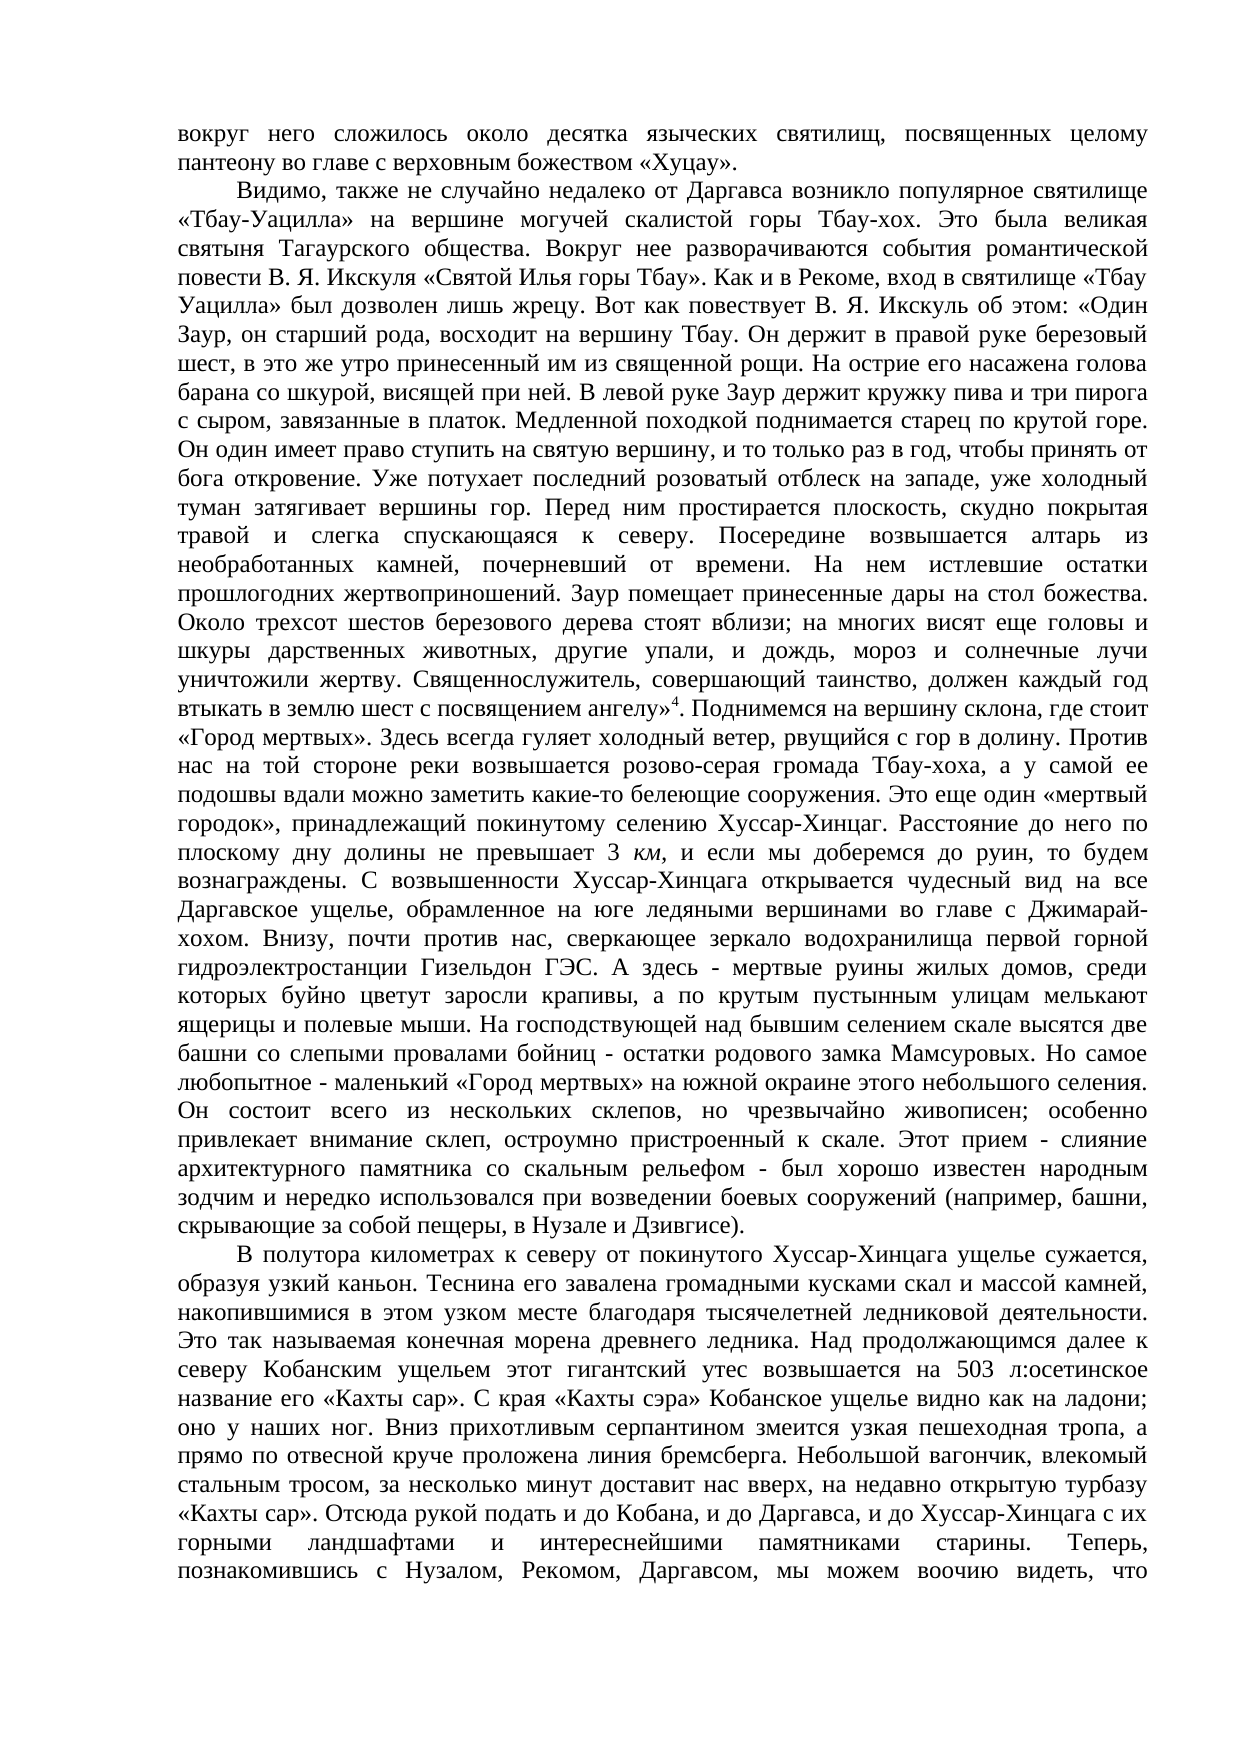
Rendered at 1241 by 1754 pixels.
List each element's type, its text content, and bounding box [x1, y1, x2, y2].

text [177, 1239, 1149, 1584]
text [177, 118, 1149, 176]
text Видимо, также не случайно недалеко от Даргавса возникло популярное святилище «Тбау-Уацилла» на вершине могучей скалистой горы Тбау-хох. Это была великая святыня Тагаурского общества. Вокруг нее разворачиваются события романтической повести В. Я. Икскуля «Святой Илья горы Тбау». Как и в Рекоме, вход в святилище «Тбау Уацилла» был дозволен лишь жрецу. Вот как повествует В. Я. Икскуль об этом: «Один Заур, он старший рода, восходит на вершину Тбау. Он держит в правой руке березовый шест, в это же утро принесенный им из священной рощи. На острие его насажена голова барана со шкурой, висящей при ней. В левой руке Заур держит кружку пива и три пирога с сыром, завязанные в платок. Медленной походкой поднимается старец по крутой горе. Он один имеет право ступить на святую вершину, и то только раз в год, чтобы принять от бога откровение. Уже потухает последний розоватый отблеск на западе, уже холодный туман затягивает вершины гор. Перед ним простирается плоскость, скудно покрытая травой и слегка спускающаяся к северу. Посередине возвышается алтарь из необработанных камней, почерневший от времени. На нем истлевшие остатки прошлогодних жертвоприношений. Заур помещает принесенные дары на стол божества. Около трехсот шестов березового дерева стоят вблизи; на многих висят еще головы и шкуры дарственных животных, другие упали, и дождь, мороз и солнечные лучи уничтожили жертву. Священнослужитель, совершающий таинство, должен каждый год втыкать в землю шест с посвящением ангелу»4. Поднимемся на вершину склона, где стоит «Город мертвых». Здесь всегда гуляет холодный ветер, рвущийся с гор в долину. Против нас на той стороне реки возвышается розово-серая громада Тбау-хоха, а у самой ее подошвы вдали можно заметить какие-то белеющие сооружения. Это еще один «мертвый городок», принадлежащий покинутому селению Хуссар-Хинцаг. Расстояние до него по плоскому дну долины не превышает 3 км, и если мы доберемся до руин, то будем вознаграждены. С возвышенности Хуссар-Хинцага открывается чудесный вид на все Даргавское ущелье, обрамленное на юге ледяными вершинами во главе с Джимарай-хохом. Внизу, почти против нас, сверкающее зеркало водохранилища первой горной гидроэлектростанции Гизельдон ГЭС. А здесь - мертвые руины жилых домов, среди которых буйно цветут заросли крапивы, а по крутым пустынным улицам мелькают ящерицы и полевые мыши. На господствующей над бывшим селением скале высятся две башни со слепыми провалами бойниц - остатки родового замка Мамсуровых. Но самое любопытное - маленький «Город мертвых» на южной окраине этого небольшого селения. Он состоит всего из нескольких склепов, но чрезвычайно живописен; особенно привлекает внимание склеп, остроумно пристроенный к скале. Этот прием - слияние архитектурного памятника со скальным рельефом - был хорошо известен народным зодчим и нередко использовался при возведении боевых сооружений (например, башни, скрывающие за собой пещеры, в Нузале и Дзивгисе). [177, 176, 1149, 1239]
